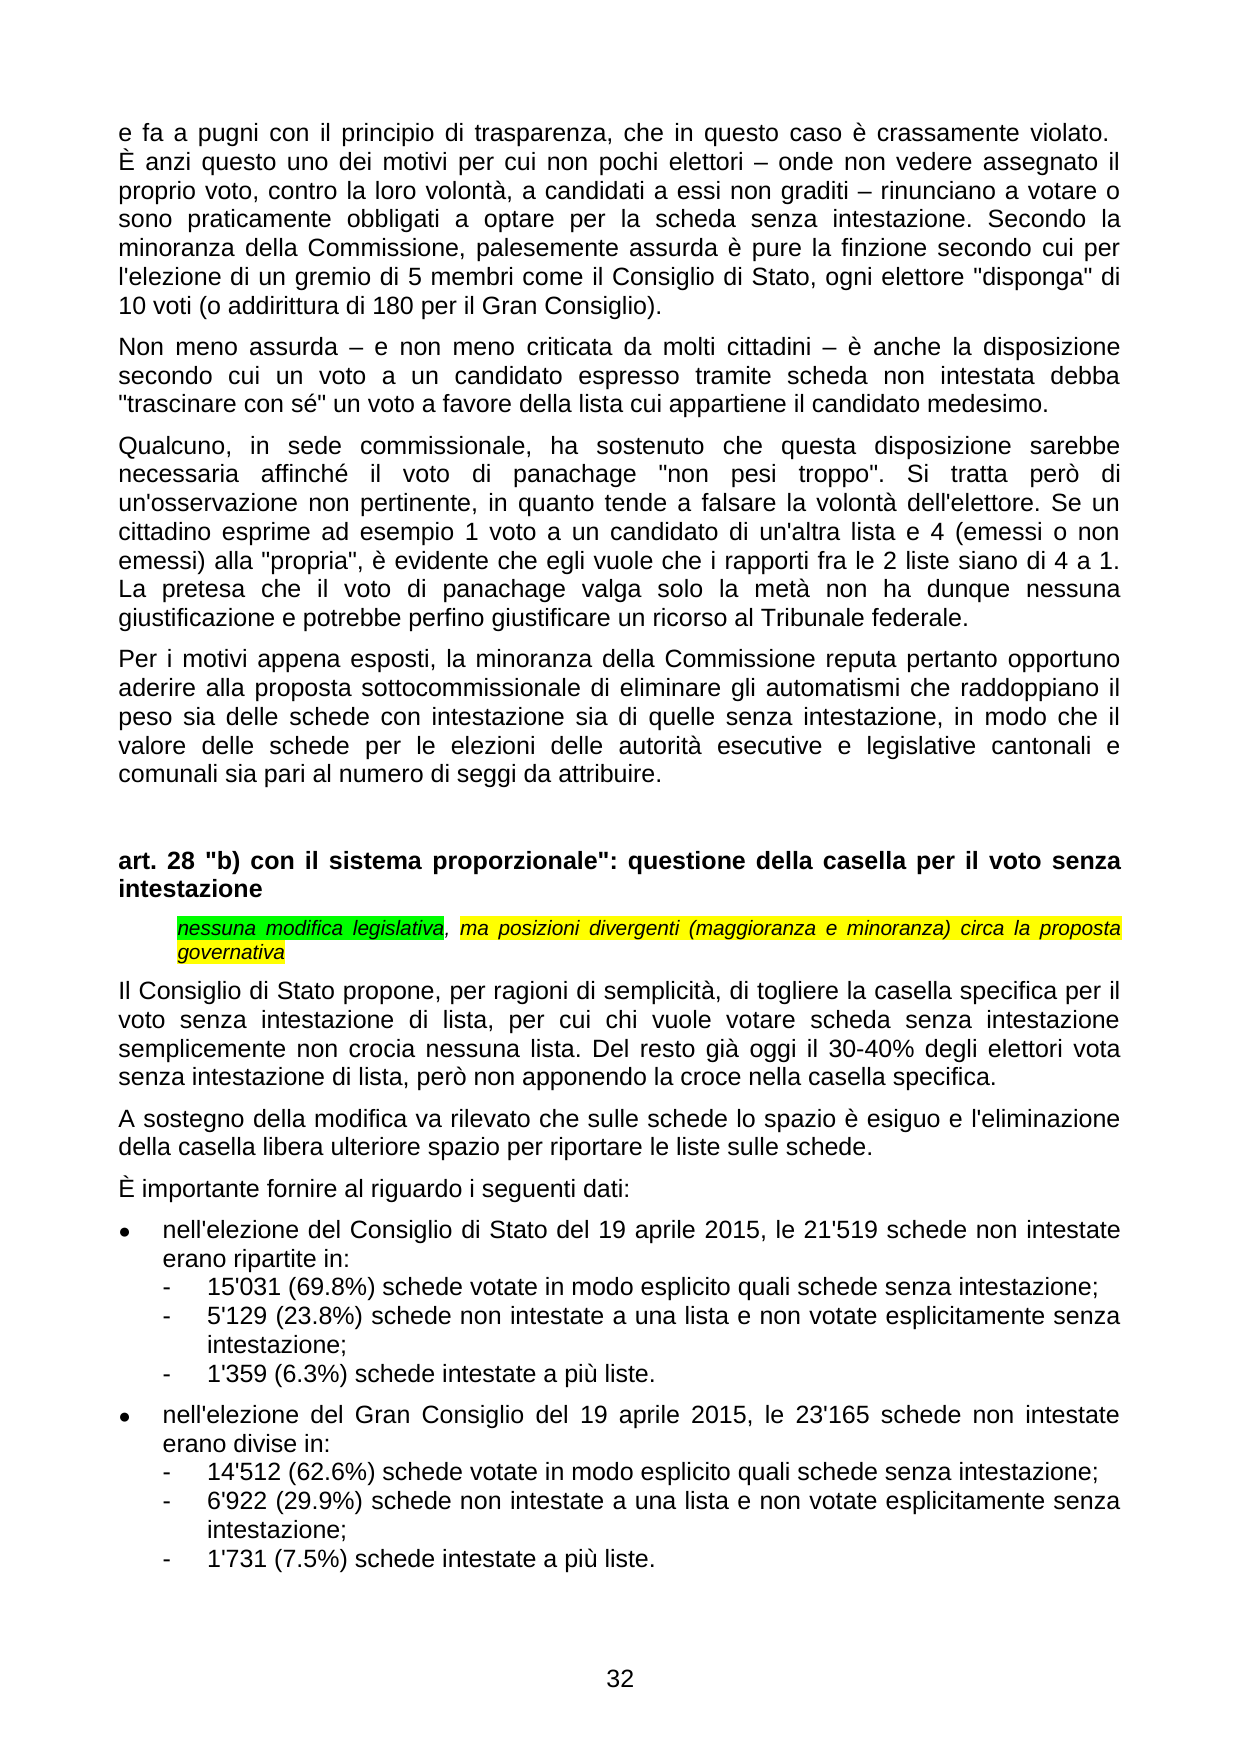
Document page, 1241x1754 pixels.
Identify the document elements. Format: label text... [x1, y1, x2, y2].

text È importante fornire al riguardo i seguenti dati: [118, 1174, 1122, 1202]
text - 6'922 (29.9%) schede non intestate a una lista e non votate esplicitamente senza intestazione; [118, 1486, 1122, 1544]
text - 15'031 (69.8%) schede votate in modo esplicito quali schede senza intestazione; [118, 1272, 1122, 1301]
text ● nell'elezione del Gran Consiglio del 19 aprile 2015, le 23'165 schede non intestate erano divise in: [118, 1400, 1122, 1457]
text Qualcuno, in sede commissionale, ha sostenuto che questa disposizione sarebbe necessaria affinché il voto di panachage "non pesi troppo". Si tratta però di un'osservazione non pertinente, in quanto tende a falsare la volontà dell'elettore. Se un cittadino esprime ad esempio 1 voto a un candidato di un'altra lista e 4 (emessi o non emessi) alla "propria", è evidente che egli vuole che i rapporti fra le 2 liste siano di 4 a 1. La pretesa che il voto di panachage valga solo la metà non ha dunque nessuna giustificazione e potrebbe perfino giustificare un ricorso al Tribunale federale. [118, 431, 1122, 632]
text A sostegno della modifica va rilevato che sulle schede lo spazio è esiguo e l'eliminazione della casella libera ulteriore spazio per riportare le liste sulle schede. [118, 1104, 1122, 1161]
text - 1'731 (7.5%) schede intestate a più liste. [118, 1544, 1122, 1572]
text Non meno assurda – e non meno criticata da molti cittadini – è anche la disposizione secondo cui un voto a un candidato espresso tramite scheda non intestata debba "trascinare con sé" un voto a favore della lista cui appartiene il candidato medesimo. [118, 332, 1122, 418]
text nessuna modifica legislativa, ma posizioni divergenti (maggioranza e minoranza) circa la proposta governativa [285, 916, 1122, 964]
text - 5'129 (23.8%) schede non intestate a una lista e non votate esplicitamente senza intestazione; [118, 1301, 1122, 1359]
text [118, 118, 1122, 319]
text - 1'359 (6.3%) schede intestate a più liste. [118, 1359, 1122, 1387]
text Il Consiglio di Stato propone, per ragioni di semplicità, di togliere la casella specifica per il voto senza intestazione di lista, per cui chi vuole votare scheda senza intestazione semplicemente non crocia nessuna lista. Del resto già oggi il 30-40% degli elettori vota senza intestazione di lista, però non apponendo la croce nella casella specifica. [118, 976, 1122, 1091]
subtitle art. 28 "b) con il sistema proporzionale": questione della casella per il voto senza intestazione [118, 846, 1122, 903]
text - 14'512 (62.6%) schede votate in modo esplicito quali schede senza intestazione; [118, 1457, 1122, 1486]
text Per i motivi appena esposti, la minoranza della Commissione reputa pertanto opportuno aderire alla proposta sottocommissionale di eliminare gli automatismi che raddoppiano il peso sia delle schede con intestazione sia di quelle senza intestazione, in modo che il valore delle schede per le elezioni delle autorità esecutive e legislative cantonali e comunali sia pari al numero di seggi da attribuire. [118, 644, 1122, 788]
text ● nell'elezione del Consiglio di Stato del 19 aprile 2015, le 21'519 schede non intestate erano ripartite in: [118, 1215, 1122, 1272]
